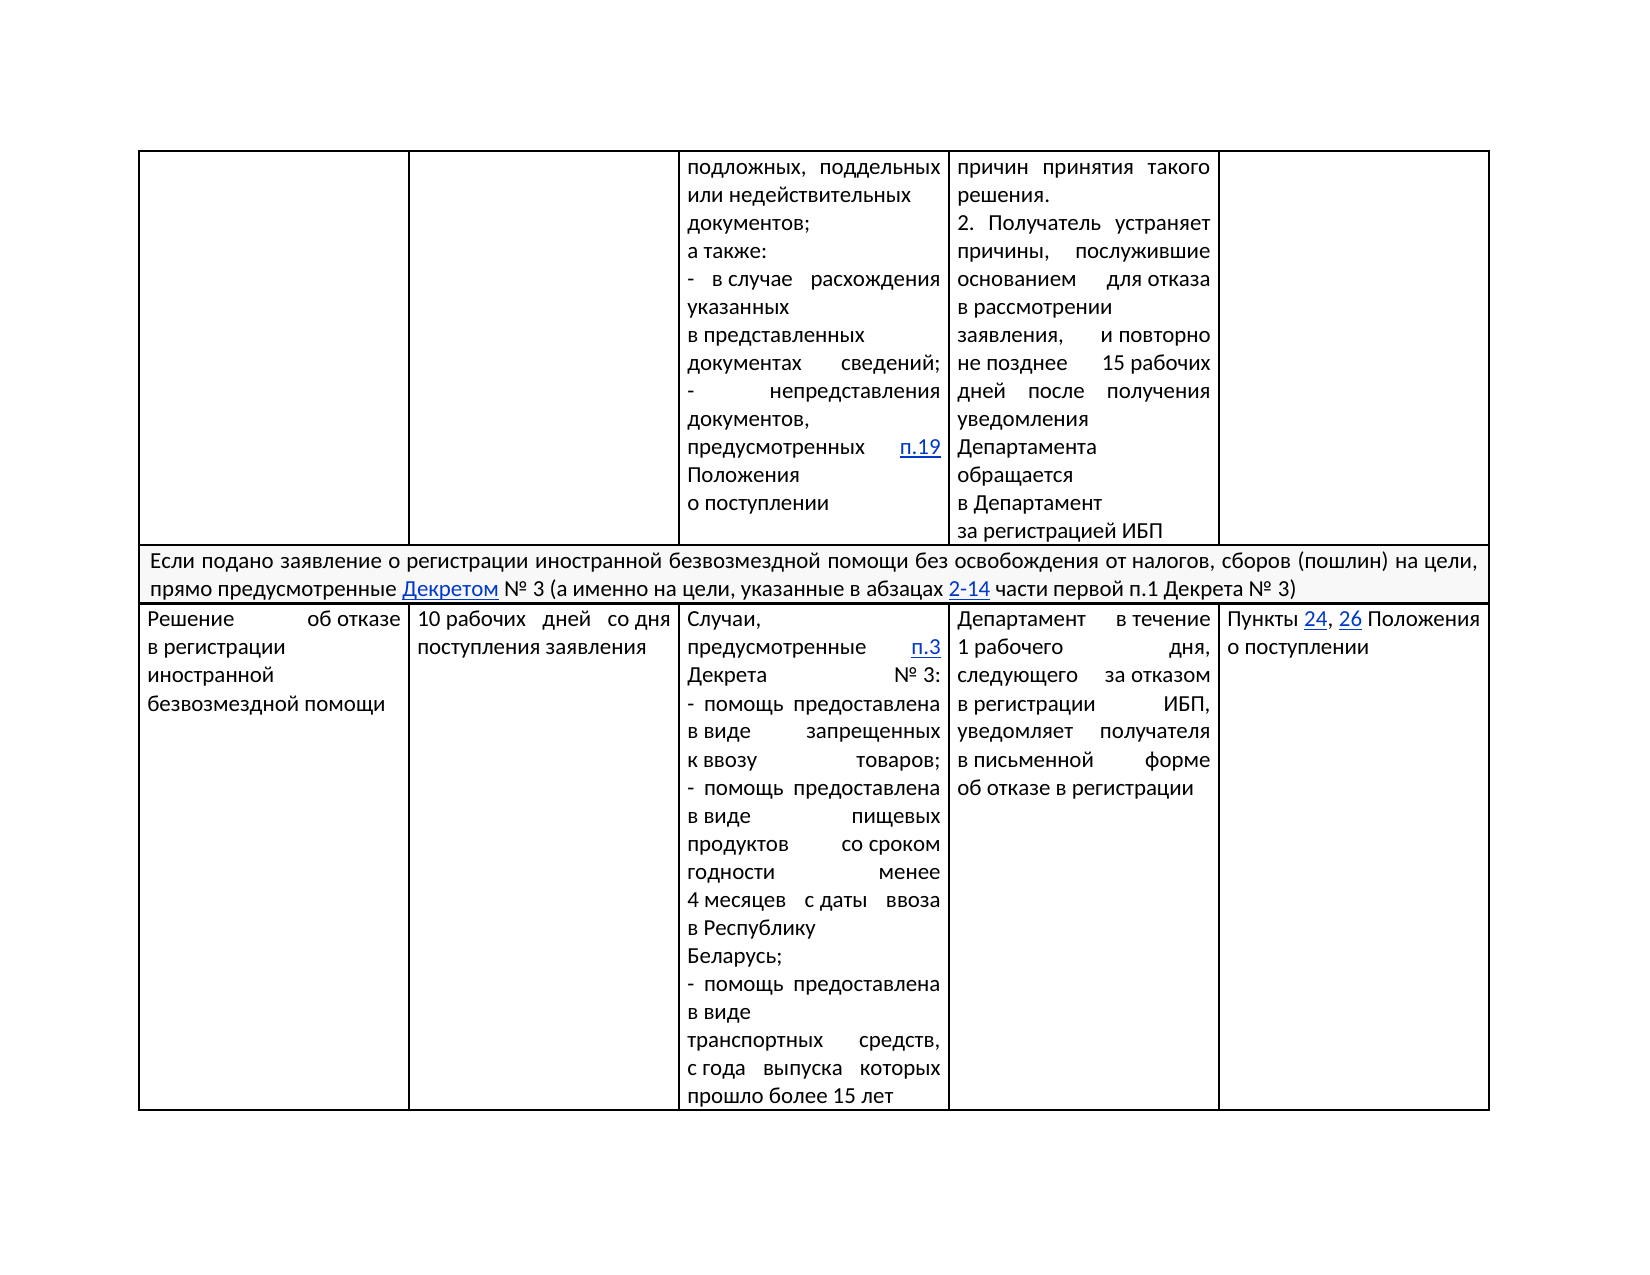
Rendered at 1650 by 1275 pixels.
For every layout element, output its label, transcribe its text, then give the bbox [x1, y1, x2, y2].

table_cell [680, 152, 948, 544]
table_cell Департамент в течение 1 рабочего дня, следующего за отказом в регистрации ИБП, уведомляет получателя в письменной форме об отказе в регистрации [950, 605, 1218, 1109]
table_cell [950, 152, 1218, 544]
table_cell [140, 152, 408, 544]
table_cell Случаи, предусмотренные п.3 Декрета № 3: - помощь предоставлена в виде запрещенных к ввозу товаров; - помощь предоставлена в виде пищевых продуктов со сроком годности менее 4 месяцев с даты ввоза в Республику Беларусь; - помощь предоставлена в виде транспортных средств, с года выпуска которых прошло более 15 лет [680, 605, 948, 1109]
table_cell 10 рабочих дней со дня поступления заявления [410, 605, 678, 1109]
table_cell Если подано заявление о регистрации иностранной безвозмездной помощи без освобождения от налогов, сборов (пошлин) на цели, прямо предусмотренные Декретом № 3 (а именно на цели, указанные в абзацах 2-14 части первой п.1 Декрета № 3) [140, 546, 1488, 602]
table_cell Пункты 24, 26 Положения о поступлении [1220, 605, 1488, 1109]
table_cell Решение об отказе в регистрации иностранной безвозмездной помощи [140, 605, 408, 1109]
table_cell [410, 152, 678, 544]
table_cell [1220, 152, 1488, 544]
